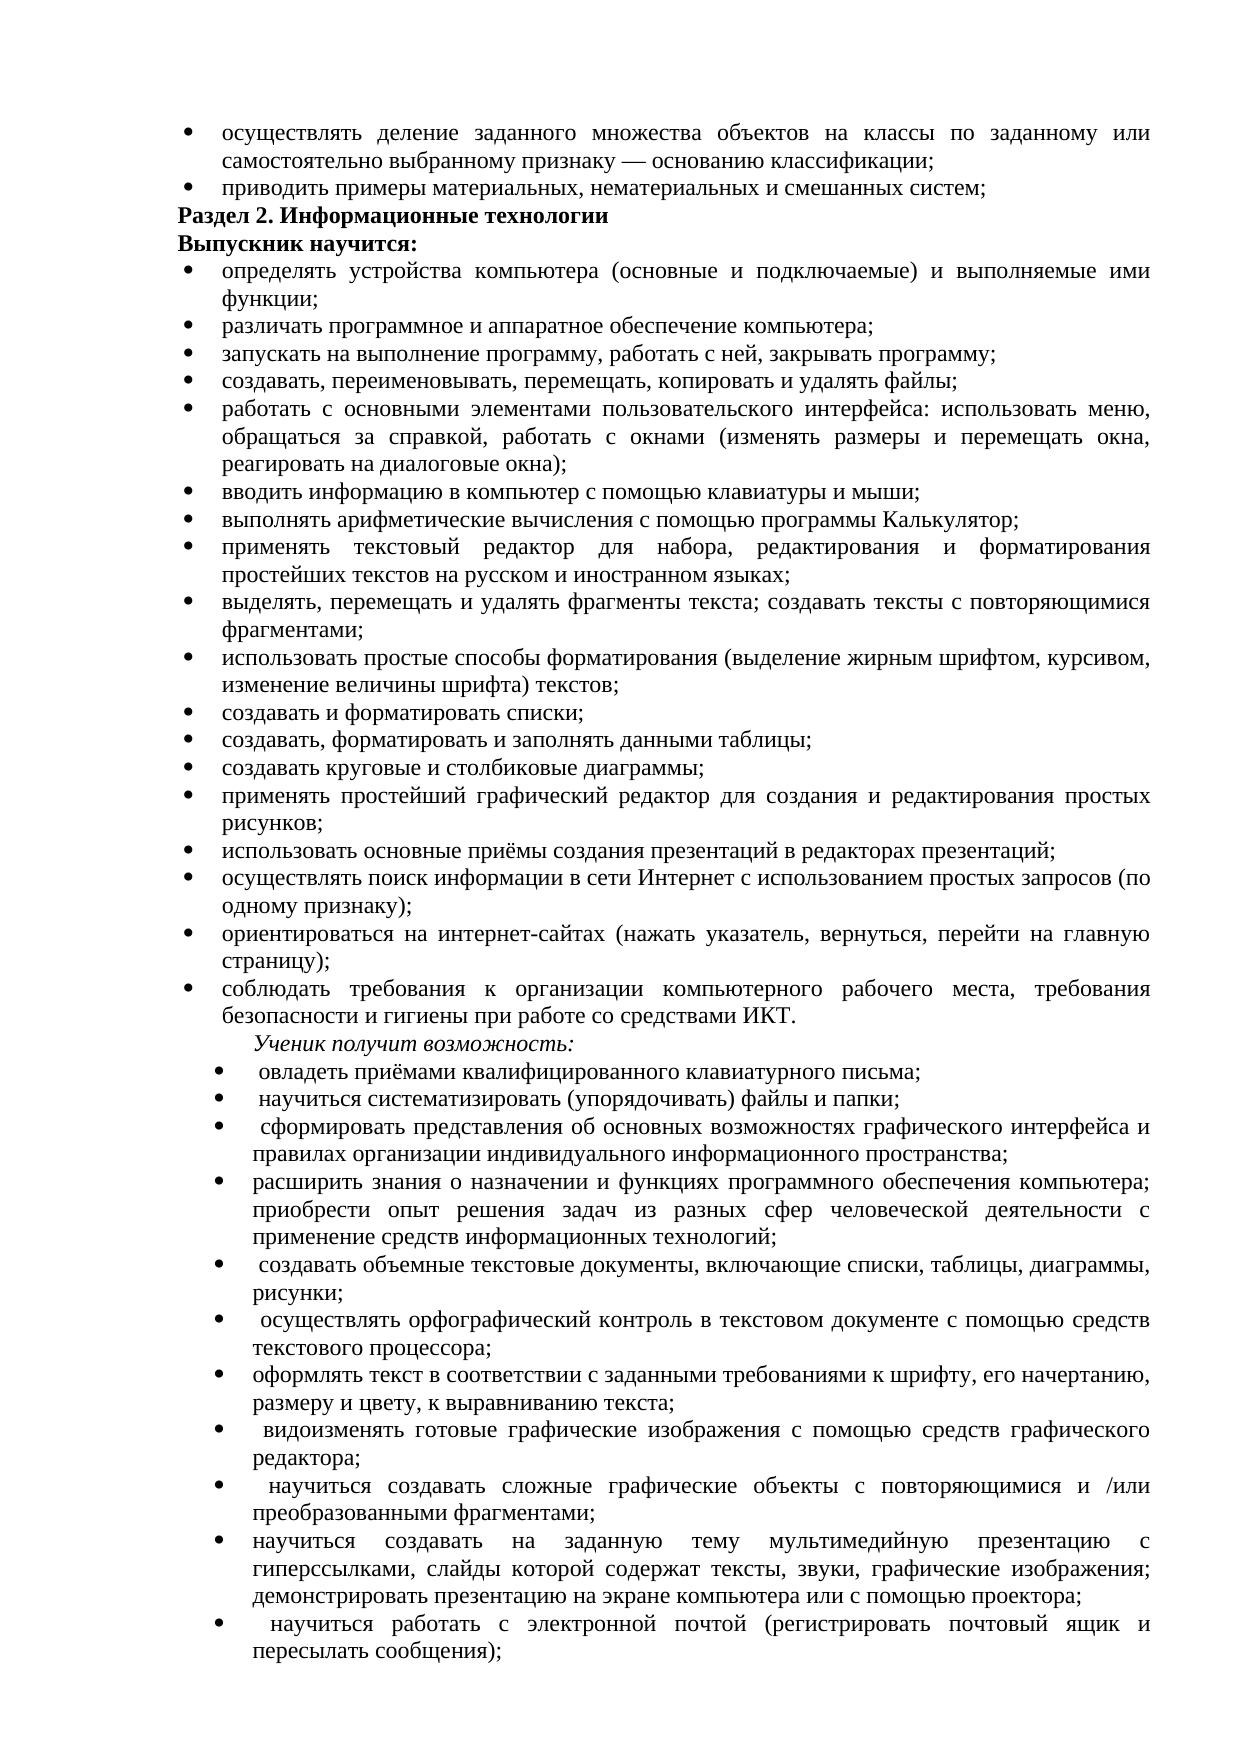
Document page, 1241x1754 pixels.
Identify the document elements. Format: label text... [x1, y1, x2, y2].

list использовать основные приёмы создания презентаций в редакторах презентаций; [184, 836, 1152, 863]
list оформлять текст в соответствии с заданными требованиями к шрифту, его начертанию, размеру и цвету, к выравниванию текста; [215, 1360, 1152, 1416]
list вводить информацию в компьютер с помощью клавиатуры и мыши; [184, 477, 1152, 504]
list определять устройства компьютера (основные и подключаемые) и выполняемые ими функции; [184, 256, 1152, 311]
list создавать объемные текстовые документы, включающие списки, таблицы, диаграммы, рисунки; [215, 1250, 1152, 1305]
list научиться создавать сложные графические объекты с повторяющимися и /или преобразованными фрагментами; [215, 1471, 1152, 1526]
list выделять, перемещать и удалять фрагменты текста; создавать тексты с повторяющимися фрагментами; [184, 587, 1152, 643]
list создавать, форматировать и заполнять данными таблицы; [184, 725, 1152, 753]
list осуществлять поиск информации в сети Интернет с использованием простых запросов (по одному признаку); [184, 863, 1152, 919]
list соблюдать требования к организации компьютерного рабочего места, требования безопасности и гигиены при работе со средствами ИКТ. [184, 974, 1152, 1029]
list различать программное и аппаратное обеспечение компьютера; [184, 311, 1152, 339]
list осуществлять орфографический контроль в текстовом документе с помощью средств текстового процессора; [215, 1305, 1152, 1360]
list расширить знания о назначении и функциях программного обеспечения компьютера; приобрести опыт решения задач из разных сфер человеческой деятельности с применение средств информационных технологий; [215, 1167, 1152, 1250]
list создавать круговые и столбиковые диаграммы; [184, 753, 1152, 781]
list научиться систематизировать (упорядочивать) файлы и папки; [215, 1084, 1152, 1112]
text Выпускник научится: [177, 228, 1152, 256]
list научиться создавать на заданную тему мультимедийную презентацию с гиперссылками, слайды которой содержат тексты, звуки, графические изображения; демонстрировать презентацию на экране компьютера или с помощью проектора; [215, 1526, 1152, 1609]
list приводить примеры материальных, нематериальных и смешанных систем; [184, 173, 1152, 201]
list применять простейший графический редактор для создания и редактирования простых рисунков; [184, 781, 1152, 836]
list выполнять арифметические вычисления с помощью программы Калькулятор; [184, 504, 1152, 532]
list создавать и форматировать списки; [184, 698, 1152, 725]
list создавать, переименовывать, перемещать, копировать и удалять файлы; [184, 367, 1152, 394]
list видоизменять готовые графические изображения с помощью средств графического редактора; [215, 1416, 1152, 1471]
text Раздел 2. Информационные технологии [177, 201, 1152, 228]
list использовать простые способы форматирования (выделение жирным шрифтом, курсивом, изменение величины шрифта) текстов; [184, 643, 1152, 698]
list научиться работать с электронной почтой (регистрировать почтовый ящик и пересылать сообщения); [215, 1609, 1152, 1664]
list ориентироваться на интернет-сайтах (нажать указатель, вернуться, перейти на главную страницу); [184, 919, 1152, 974]
list осуществлять деление заданного множества объектов на классы по заданному или самостоятельно выбранному признаку — основанию классификации; [184, 118, 1152, 173]
list овладеть приёмами квалифицированного клавиатурного письма; [215, 1057, 1152, 1084]
text Ученик получит возможность: [252, 1029, 1152, 1057]
list работать с основными элементами пользовательского интерфейса: использовать меню, обращаться за справкой, работать с окнами (изменять размеры и перемещать окна, реагировать на диалоговые окна); [184, 394, 1152, 477]
list применять текстовый редактор для набора, редактирования и форматирования простейших текстов на русском и иностранном языках; [184, 532, 1152, 587]
list запускать на выполнение программу, работать с ней, закрывать программу; [184, 339, 1152, 367]
list сформировать представления об основных возможностях графического интерфейса и правилах организации индивидуального информационного пространства; [215, 1112, 1152, 1167]
